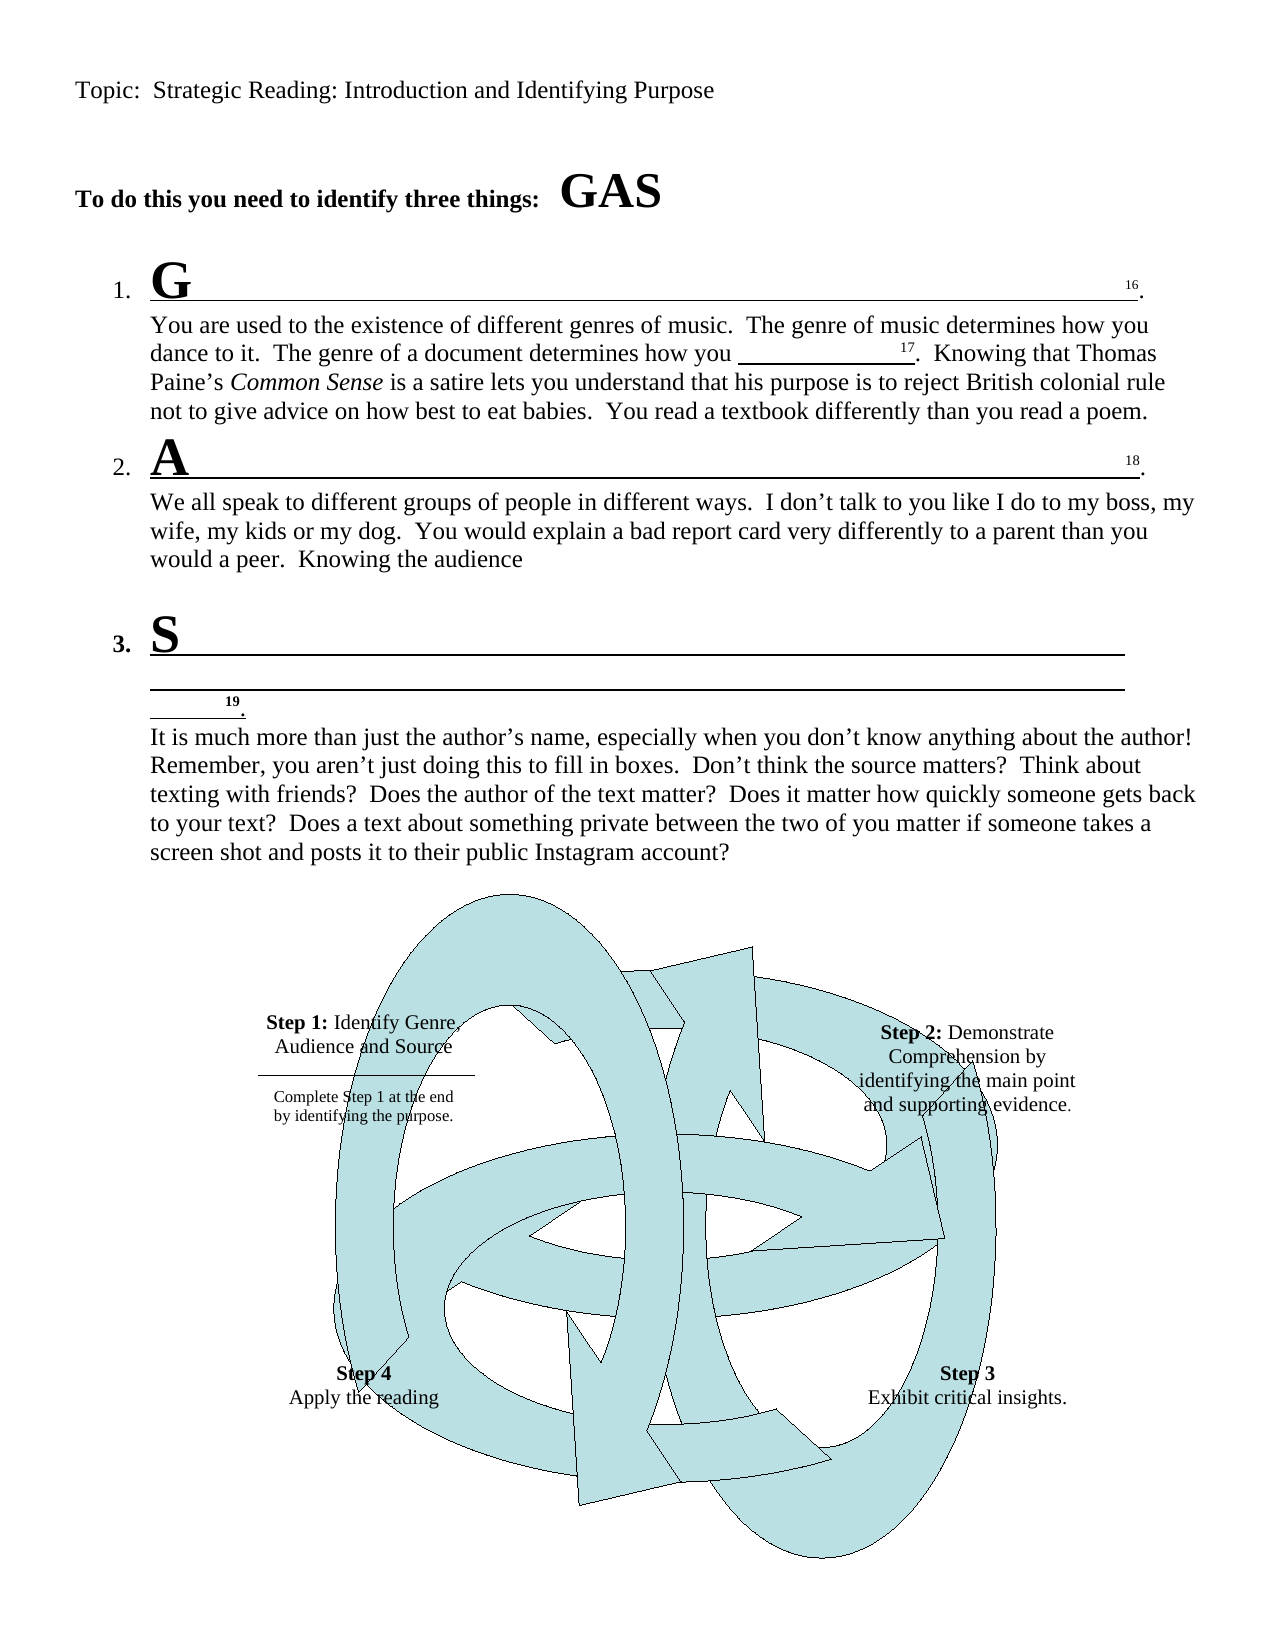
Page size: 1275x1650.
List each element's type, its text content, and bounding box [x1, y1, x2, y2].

list S 19. [112, 602, 1200, 722]
text To do this you need to identify three things: GAS [75, 161, 1200, 219]
list You are used to the existence of different genres of music. The genre of music determines how you dance to it. The genre of a document determines how you 17. Knowing that Thomas Paine’s Common Sense is a satire lets you understand that his purpose is to reject British colonial rule not to give advice on how best to eat babies. You read a textbook differently than you read a poem. [150, 310, 1200, 425]
list It is much more than just the author’s name, especially when you don’t know anything about the author! Remember, you aren’t just doing this to fill in boxes. Don’t think the source matters? Think about texting with friends? Does the author of the text matter? Does it matter how quickly someone gets back to your text? Does a text about something private between the two of you matter if someone takes a screen shot and posts it to their public Instagram account? [112, 722, 1200, 866]
list A 18. We all speak to different groups of people in different ways. I don’t talk to you like I do to my boss, my wife, my kids or my dog. You would explain a bad report card very differently to a parent than you would a peer. Knowing the audience [112, 425, 1200, 573]
list G 16. [112, 247, 1200, 310]
